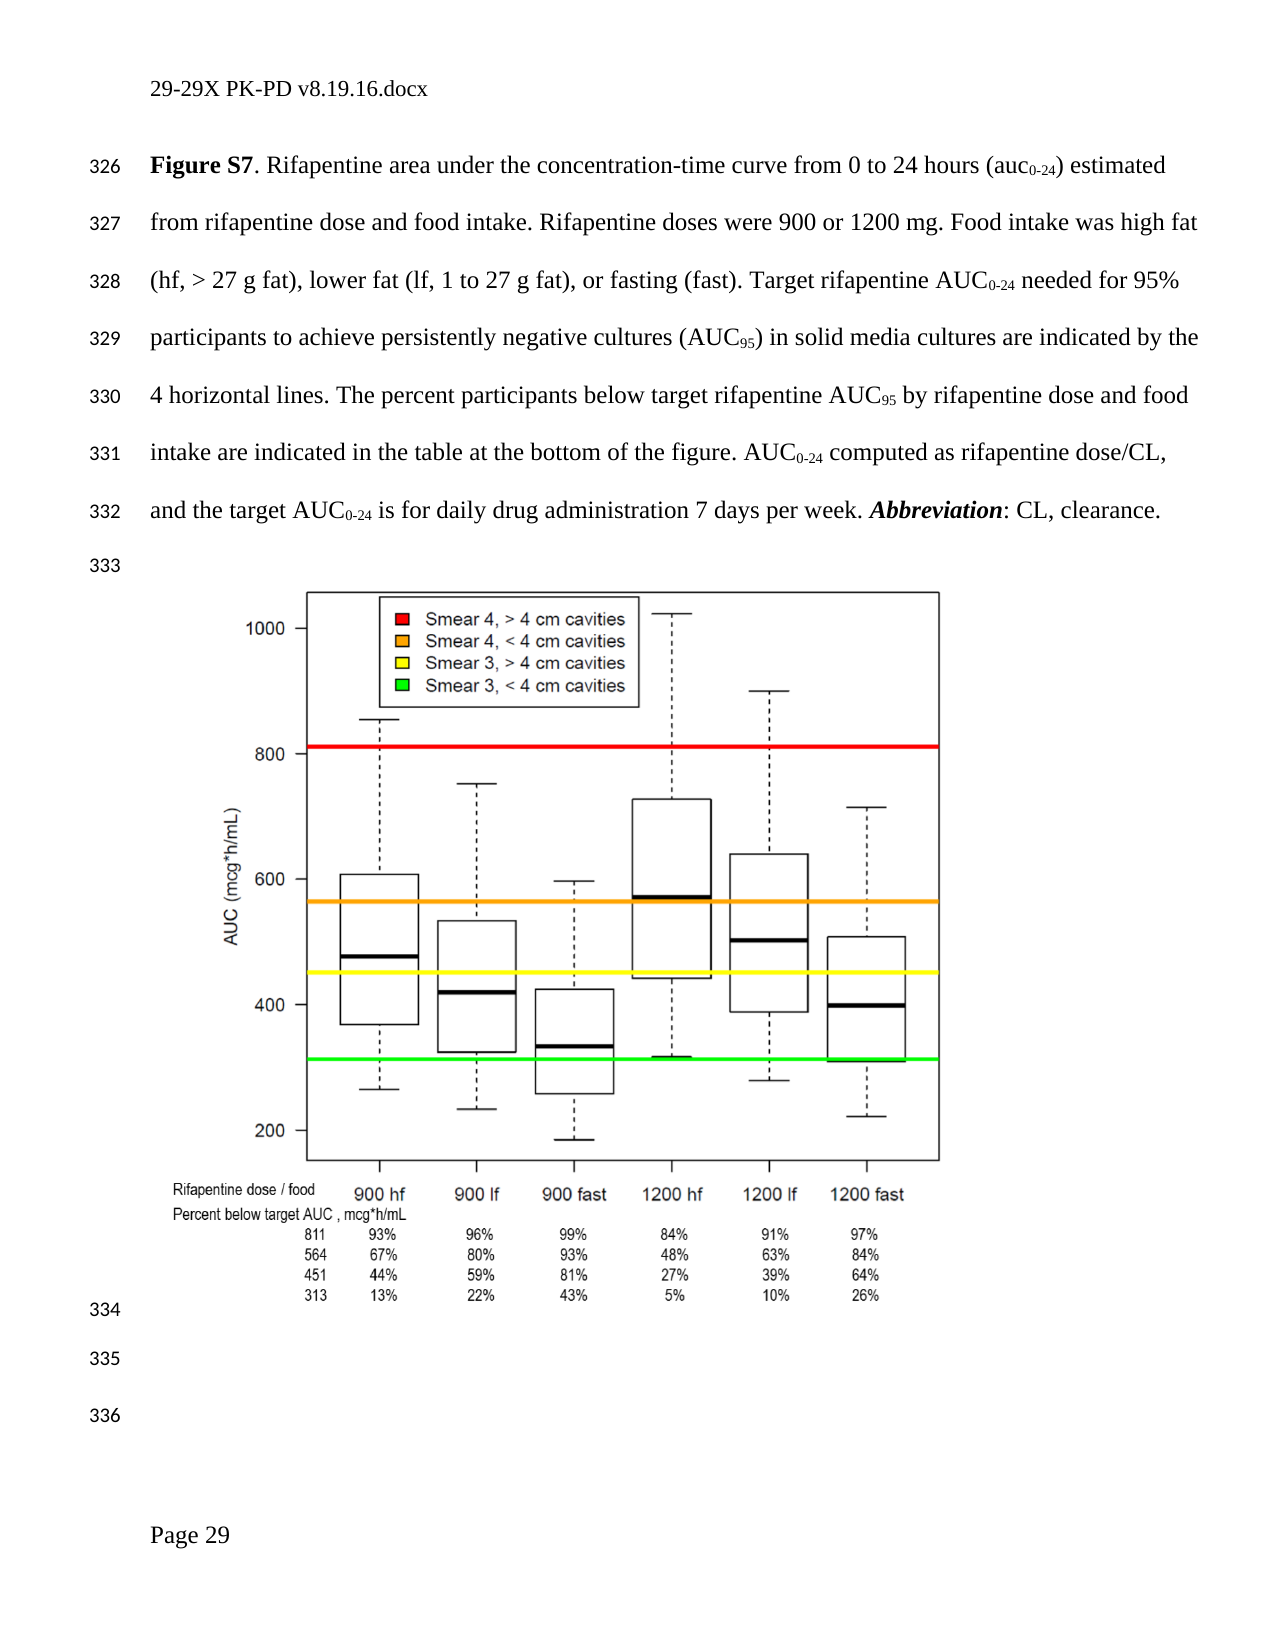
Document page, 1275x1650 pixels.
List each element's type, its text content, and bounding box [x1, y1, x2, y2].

picture [150, 581, 962, 1317]
text Figure S7. Rifapentine area under the concentration-time curve from 0 to 24 hours (auc0-24) estimated from rifapentine dose and food intake. Rifapentine doses were 900 or 1200 mg. Food intake was high fat (hf, > 27 g fat), lower fat (lf, 1 to 27 g fat), or fasting (fast). Target rifapentine AUC0-24 needed for 95% participants to achieve persistently negative cultures (AUC95) in solid media cultures are indicated by the 4 horizontal lines. The percent participants below target rifapentine AUC95 by rifapentine dose and food intake are indicated in the table at the bottom of the figure. AUC0-24 computed as rifapentine dose/CL, and the target AUC0-24 is for daily drug administration 7 days per week. Abbreviation: CL, clearance. [150, 150, 1200, 524]
